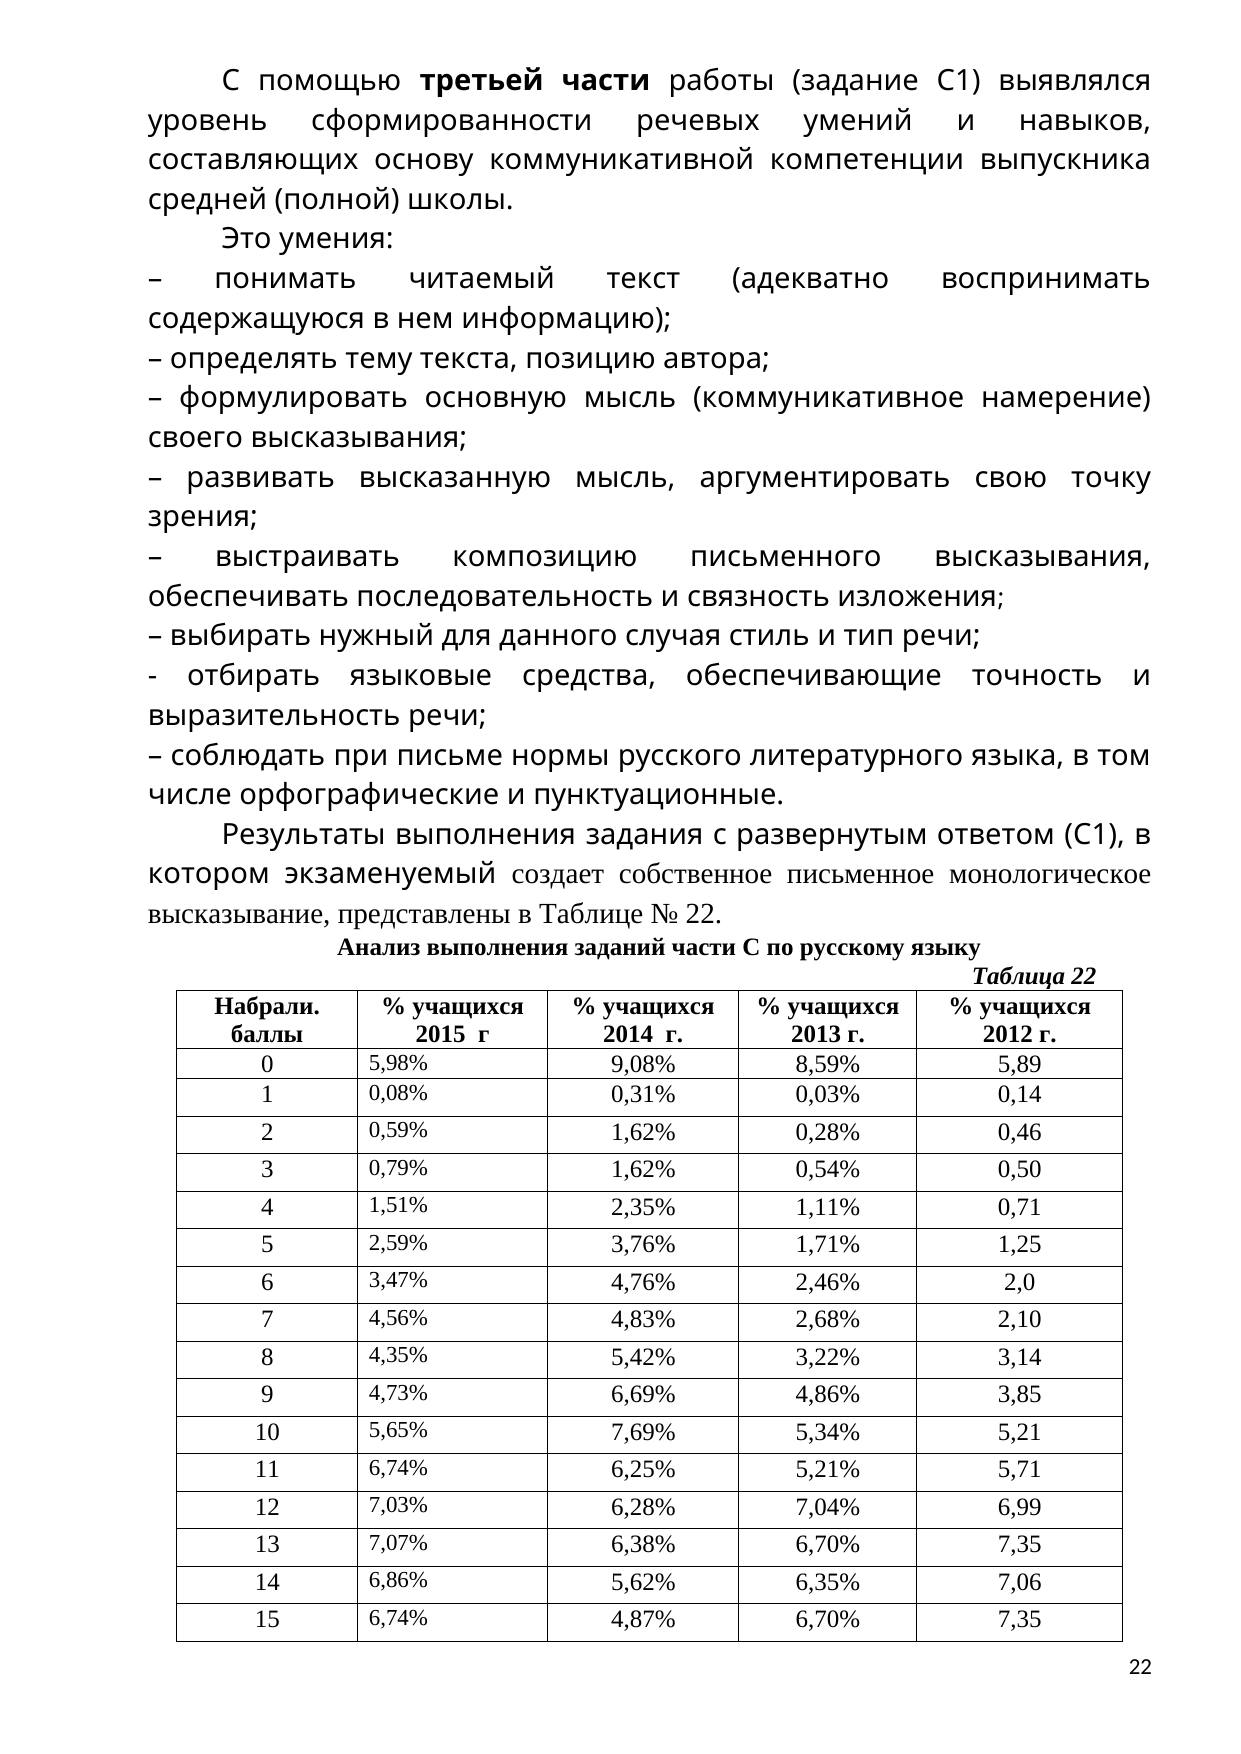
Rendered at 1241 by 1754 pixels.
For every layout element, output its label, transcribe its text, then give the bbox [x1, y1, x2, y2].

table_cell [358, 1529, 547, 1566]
text С помощью третьей части работы (задание С1) выявлялся уровень сформированности речевых умений и навыков, составляющих основу коммуникативной компетенции выпускника средней (полной) школы. [148, 59, 1152, 218]
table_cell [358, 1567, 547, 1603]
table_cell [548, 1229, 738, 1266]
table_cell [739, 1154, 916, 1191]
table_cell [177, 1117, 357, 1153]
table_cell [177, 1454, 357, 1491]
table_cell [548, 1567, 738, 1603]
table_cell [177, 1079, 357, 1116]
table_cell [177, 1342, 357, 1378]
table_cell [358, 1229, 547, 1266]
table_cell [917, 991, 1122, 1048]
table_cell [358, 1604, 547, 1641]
text – выстраивать композицию письменного высказывания, обеспечивать последовательность и связность изложения; [148, 535, 1152, 615]
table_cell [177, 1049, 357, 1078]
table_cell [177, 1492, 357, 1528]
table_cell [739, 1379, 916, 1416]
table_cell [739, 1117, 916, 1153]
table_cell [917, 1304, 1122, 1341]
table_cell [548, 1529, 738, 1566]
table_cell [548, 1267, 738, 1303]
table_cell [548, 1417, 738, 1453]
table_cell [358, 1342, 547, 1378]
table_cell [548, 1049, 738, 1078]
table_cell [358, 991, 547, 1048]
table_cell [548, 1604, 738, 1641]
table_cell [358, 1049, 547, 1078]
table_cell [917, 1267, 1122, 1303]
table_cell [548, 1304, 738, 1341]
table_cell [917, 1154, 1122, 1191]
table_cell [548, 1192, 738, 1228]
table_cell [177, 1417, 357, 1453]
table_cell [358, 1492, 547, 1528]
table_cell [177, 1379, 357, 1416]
text – соблюдать при письме нормы русского литературного языка, в том числе орфографические и пунктуационные. [148, 734, 1152, 813]
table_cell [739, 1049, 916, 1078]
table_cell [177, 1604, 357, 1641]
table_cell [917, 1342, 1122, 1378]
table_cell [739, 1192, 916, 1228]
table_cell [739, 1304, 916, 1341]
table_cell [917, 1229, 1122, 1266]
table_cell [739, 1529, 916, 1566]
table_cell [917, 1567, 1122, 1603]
text – выбирать нужный для данного случая стиль и тип речи; [148, 615, 1152, 654]
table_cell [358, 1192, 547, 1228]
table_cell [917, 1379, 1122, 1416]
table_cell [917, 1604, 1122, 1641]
text – развивать высказанную мысль, аргументировать свою точку зрения; [148, 456, 1152, 535]
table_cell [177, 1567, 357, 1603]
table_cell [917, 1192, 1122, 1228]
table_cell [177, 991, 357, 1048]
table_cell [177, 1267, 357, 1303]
text – определять тему текста, позицию автора; [148, 337, 1152, 377]
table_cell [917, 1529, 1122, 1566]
text – формулировать основную мысль (коммуникативное намерение) своего высказывания; [148, 377, 1152, 456]
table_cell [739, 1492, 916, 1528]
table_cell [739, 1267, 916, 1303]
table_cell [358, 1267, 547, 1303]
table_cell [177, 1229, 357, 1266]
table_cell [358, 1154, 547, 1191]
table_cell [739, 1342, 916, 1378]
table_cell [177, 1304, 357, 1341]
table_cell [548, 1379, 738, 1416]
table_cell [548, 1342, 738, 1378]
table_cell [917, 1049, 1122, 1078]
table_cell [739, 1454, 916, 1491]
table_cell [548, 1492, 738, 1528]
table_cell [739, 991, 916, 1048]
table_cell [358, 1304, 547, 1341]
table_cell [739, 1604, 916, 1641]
text – понимать читаемый текст (адекватно воспринимать содержащуюся в нем информацию); [148, 257, 1152, 337]
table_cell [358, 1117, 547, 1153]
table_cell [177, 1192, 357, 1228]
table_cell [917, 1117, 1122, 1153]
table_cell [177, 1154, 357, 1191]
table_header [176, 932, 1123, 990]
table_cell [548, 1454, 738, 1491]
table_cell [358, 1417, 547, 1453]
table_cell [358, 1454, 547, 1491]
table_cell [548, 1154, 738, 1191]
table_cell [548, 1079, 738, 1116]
text - отбирать языковые средства, обеспечивающие точность и выразительность речи; [148, 654, 1152, 734]
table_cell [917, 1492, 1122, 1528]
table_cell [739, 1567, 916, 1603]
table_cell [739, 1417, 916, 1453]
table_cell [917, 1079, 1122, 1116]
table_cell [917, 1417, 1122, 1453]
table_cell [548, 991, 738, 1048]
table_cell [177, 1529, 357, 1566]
text Это умения: [148, 218, 1152, 257]
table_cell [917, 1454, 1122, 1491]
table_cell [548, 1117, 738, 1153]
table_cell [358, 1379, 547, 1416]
list Результаты выполнения задания с развернутым ответом (С1), в котором экзаменуемый создает собственное письменное монологическое высказывание, представлены в Таблице № 22. [148, 813, 1152, 932]
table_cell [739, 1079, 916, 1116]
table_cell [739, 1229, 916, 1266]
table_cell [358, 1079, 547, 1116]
